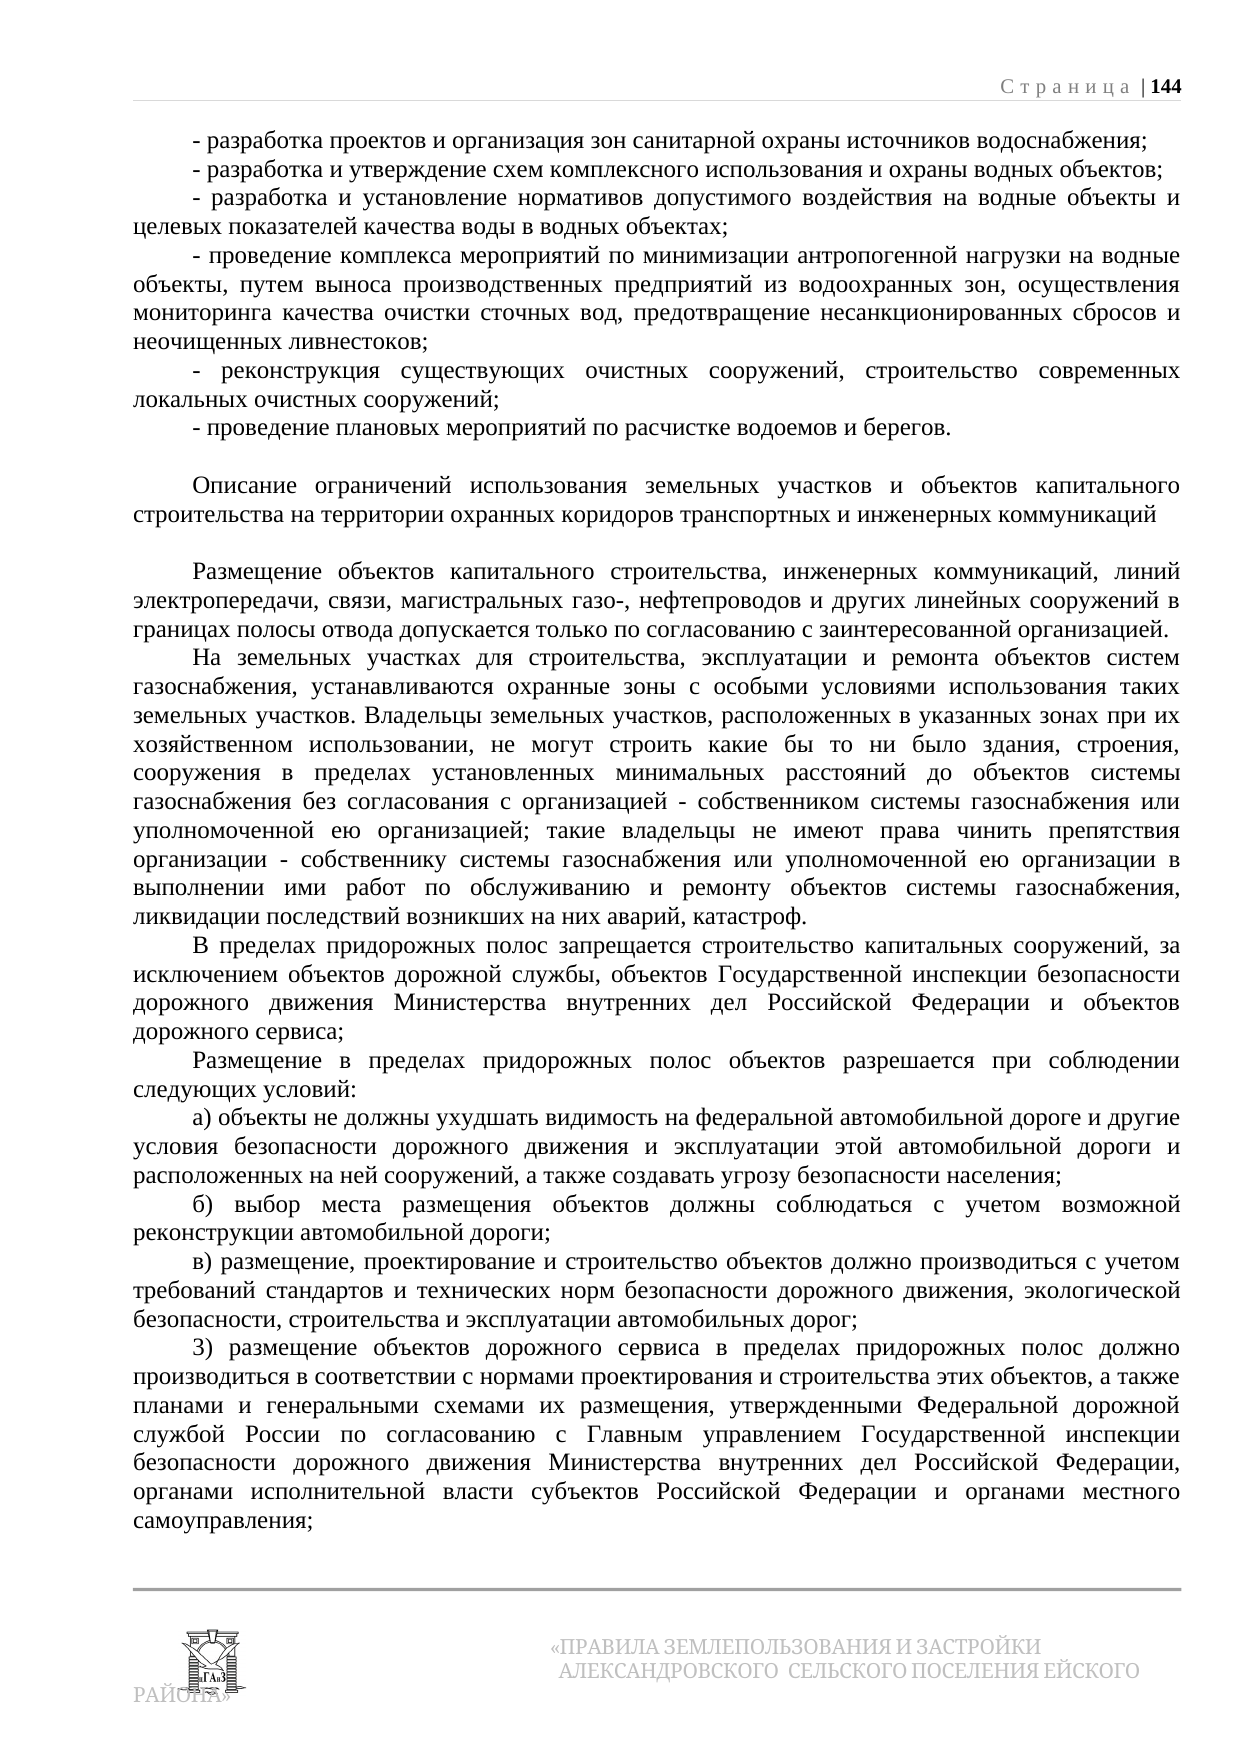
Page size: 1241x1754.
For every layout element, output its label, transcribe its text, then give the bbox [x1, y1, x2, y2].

text в) размещение, проектирование и строительство объектов должно производиться с учетом требований стандартов и технических норм безопасности дорожного движения, экологической безопасности, строительства и эксплуатации автомобильных дорог; [133, 1246, 1181, 1332]
text - разработка и утверждение схем комплексного использования и охраны водных объектов; [133, 154, 1181, 182]
text б) выбор места размещения объектов должны соблюдаться с учетом возможной реконструкции автомобильной дороги; [133, 1189, 1181, 1246]
text Описание ограничений использования земельных участков и объектов капитального строительства на территории охранных коридоров транспортных и инженерных коммуникаций [133, 470, 1181, 527]
text 3) размещение объектов дорожного сервиса в пределах придорожных полос должно производиться в соответствии с нормами проектирования и строительства этих объектов, а также планами и генеральными схемами их размещения, утвержденными Федеральной дорожной службой России по согласованию с Главным управлением Государственной инспекции безопасности дорожного движения Министерства внутренних дел Российской Федерации, органами исполнительной власти субъектов Российской Федерации и органами местного самоуправления; [133, 1332, 1181, 1534]
picture [177, 1628, 247, 1696]
text - реконструкция существующих очистных сооружений, строительство современных локальных очистных сооружений; [133, 355, 1181, 412]
text На земельных участках для строительства, эксплуатации и ремонта объектов систем газоснабжения, устанавливаются охранные зоны с особыми условиями использования таких земельных участков. Владельцы земельных участков, расположенных в указанных зонах при их хозяйственном использовании, не могут строить какие бы то ни было здания, строения, сооружения в пределах установленных минимальных расстояний до объектов системы газоснабжения без согласования с организацией - собственником системы газоснабжения или уполномоченной ею организацией; такие владельцы не имеют права чинить препятствия организации - собственнику системы газоснабжения или уполномоченной ею организации в выполнении ими работ по обслуживанию и ремонту объектов системы газоснабжения, ликвидации последствий возникших на них аварий, катастроф. [133, 642, 1181, 930]
text - разработка проектов и организация зон санитарной охраны источников водоснабжения; [133, 125, 1181, 154]
text Размещение в пределах придорожных полос объектов разрешается при соблюдении следующих условий: [133, 1045, 1181, 1102]
text В пределах придорожных полос запрещается строительство капитальных сооружений, за исключением объектов дорожной службы, объектов Государственной инспекции безопасности дорожного движения Министерства внутренних дел Российской Федерации и объектов дорожного сервиса; [133, 930, 1181, 1045]
picture [178, 1688, 187, 1696]
text - проведение комплекса мероприятий по минимизации антропогенной нагрузки на водные объекты, путем выноса производственных предприятий из водоохранных зон, осуществления мониторинга качества очистки сточных вод, предотвращение несанкционированных сбросов и неочищенных ливнестоков; [133, 240, 1181, 355]
text а) объекты не должны ухудшать видимость на федеральной автомобильной дороге и другие условия безопасности дорожного движения и эксплуатации этой автомобильной дороги и расположенных на ней сооружений, а также создавать угрозу безопасности населения; [133, 1102, 1181, 1189]
text - проведение плановых мероприятий по расчистке водоемов и берегов. [133, 412, 1181, 441]
text Размещение объектов капитального строительства, инженерных коммуникаций, линий электропередачи, связи, магистральных газо-, нефтепроводов и других линейных сооружений в границах полосы отвода допускается только по согласованию с заинтересованной организацией. [133, 556, 1181, 642]
text - разработка и установление нормативов допустимого воздействия на водные объекты и целевых показателей качества воды в водных объектах; [133, 182, 1181, 240]
